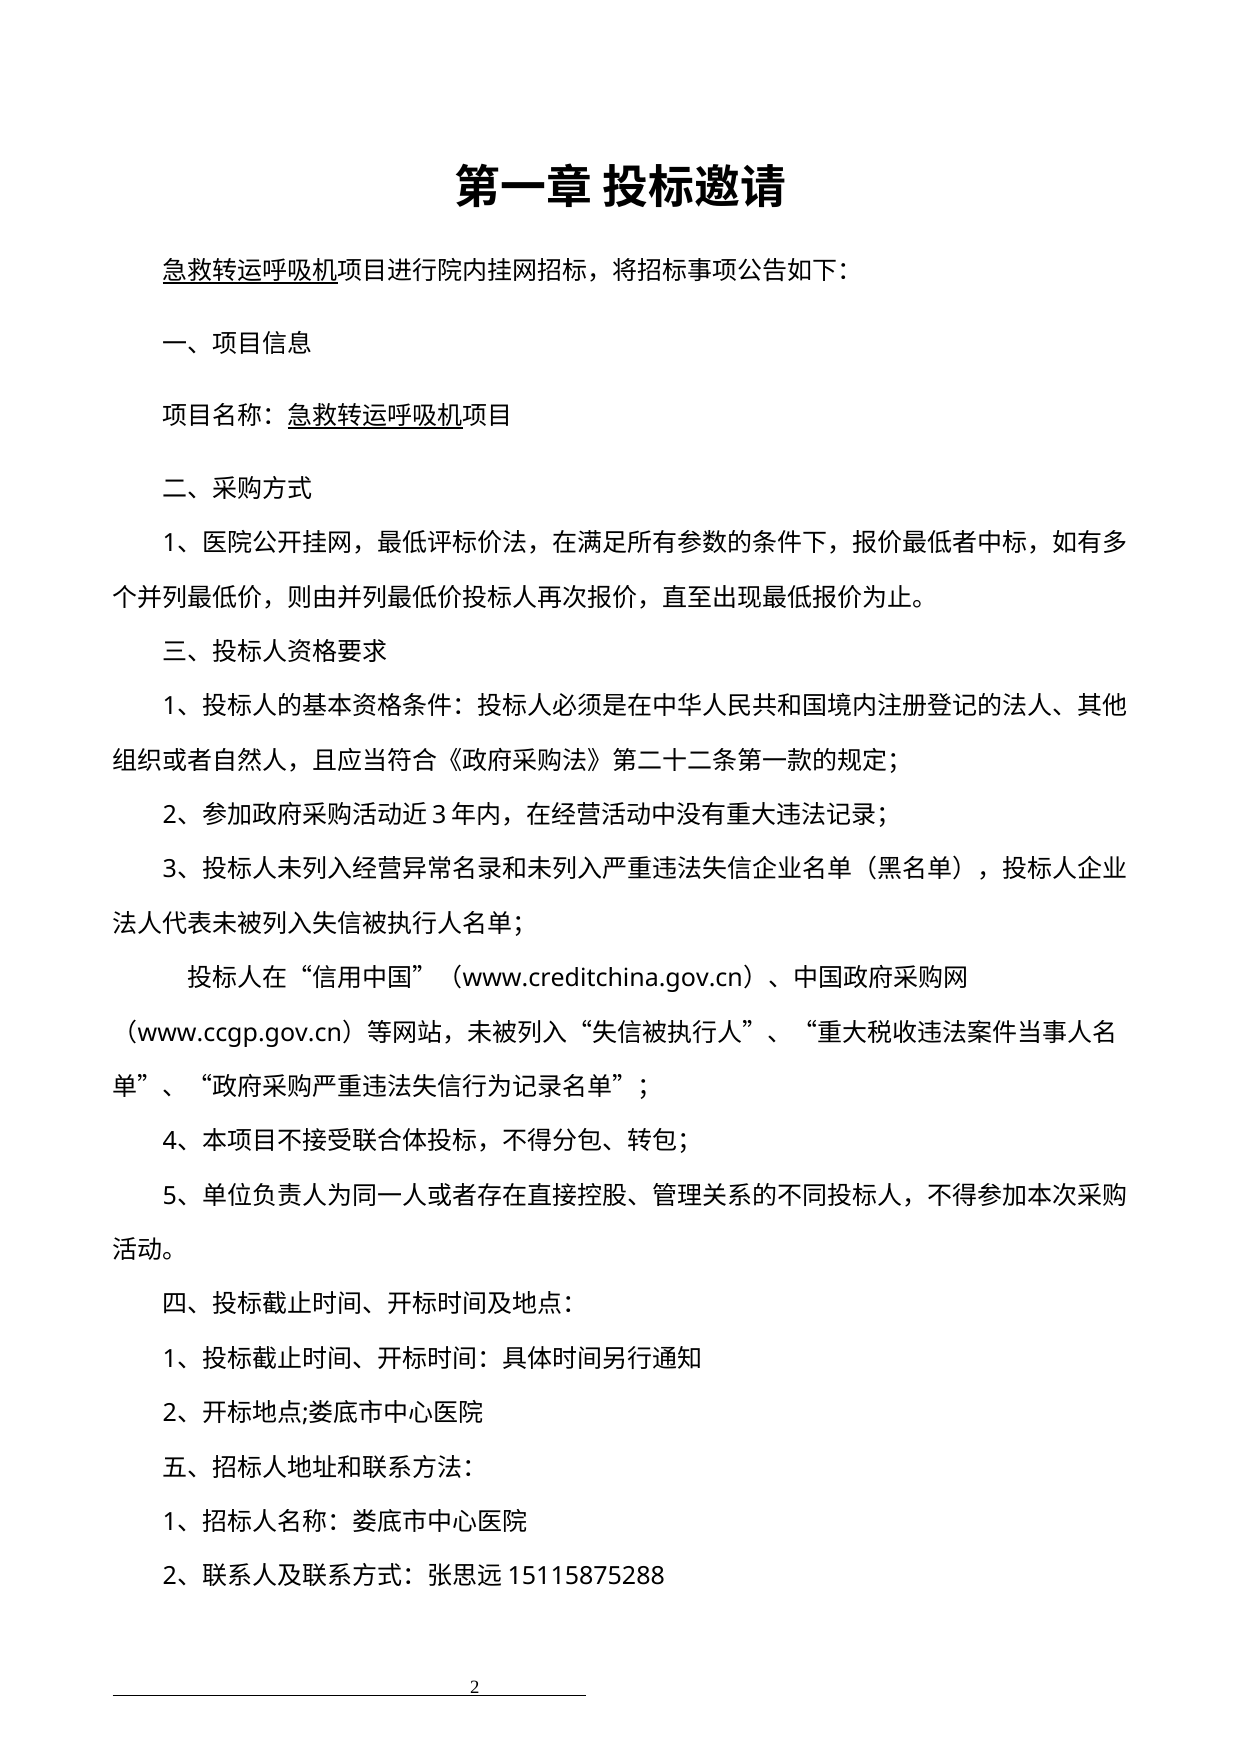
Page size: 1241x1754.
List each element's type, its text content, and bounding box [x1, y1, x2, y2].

list 四、投标截止时间、开标时间及地点： [112, 1284, 1128, 1320]
list 1、投标截止时间、开标时间：具体时间另行通知 [112, 1338, 1128, 1374]
list 4、本项目不接受联合体投标，不得分包、转包； [112, 1121, 1128, 1157]
list 3、投标人未列入经营异常名录和未列入严重违法失信企业名单（黑名单），投标人企业法人代表未被列入失信被执行人名单； [112, 849, 1128, 939]
list 5、单位负责人为同一人或者存在直接控股、管理关系的不同投标人，不得参加本次采购活动。 [112, 1175, 1128, 1266]
list 1、招标人名称：娄底市中心医院 [112, 1501, 1128, 1538]
list 1、投标人的基本资格条件：投标人必须是在中华人民共和国境内注册登记的法人、其他组织或者自然人，且应当符合《政府采购法》第二十二条第一款的规定； [112, 686, 1128, 776]
list 1、医院公开挂网，最低评标价法，在满足所有参数的条件下，报价最低者中标，如有多个并列最低价，则由并列最低价投标人再次报价，直至出现最低报价为止。 [112, 523, 1128, 613]
list 投标人在“信用中国”（www.creditchina.gov.cn）、中国政府采购网（www.ccgp.gov.cn）等网站，未被列入“失信被执行人”、“重大税收违法案件当事人名单”、“政府采购严重违法失信行为记录名单”； [112, 958, 1128, 1103]
list 项目名称：急救转运呼吸机项目 [112, 396, 1128, 432]
list 五、招标人地址和联系方法： [112, 1447, 1128, 1483]
subtitle 第一章 投标邀请 [112, 150, 1128, 216]
list 三、投标人资格要求 [112, 631, 1128, 668]
list 急救转运呼吸机项目进行院内挂网招标，将招标事项公告如下： [112, 251, 1128, 287]
list 2、开标地点;娄底市中心医院 [112, 1393, 1128, 1429]
list 一、项目信息 [112, 323, 1128, 359]
list 采购方式 [112, 468, 1128, 504]
list 2、联系人及联系方式：张思远 15115875288 [112, 1556, 1128, 1592]
list 2、参加政府采购活动近3年内，在经营活动中没有重大违法记录； [112, 794, 1128, 831]
